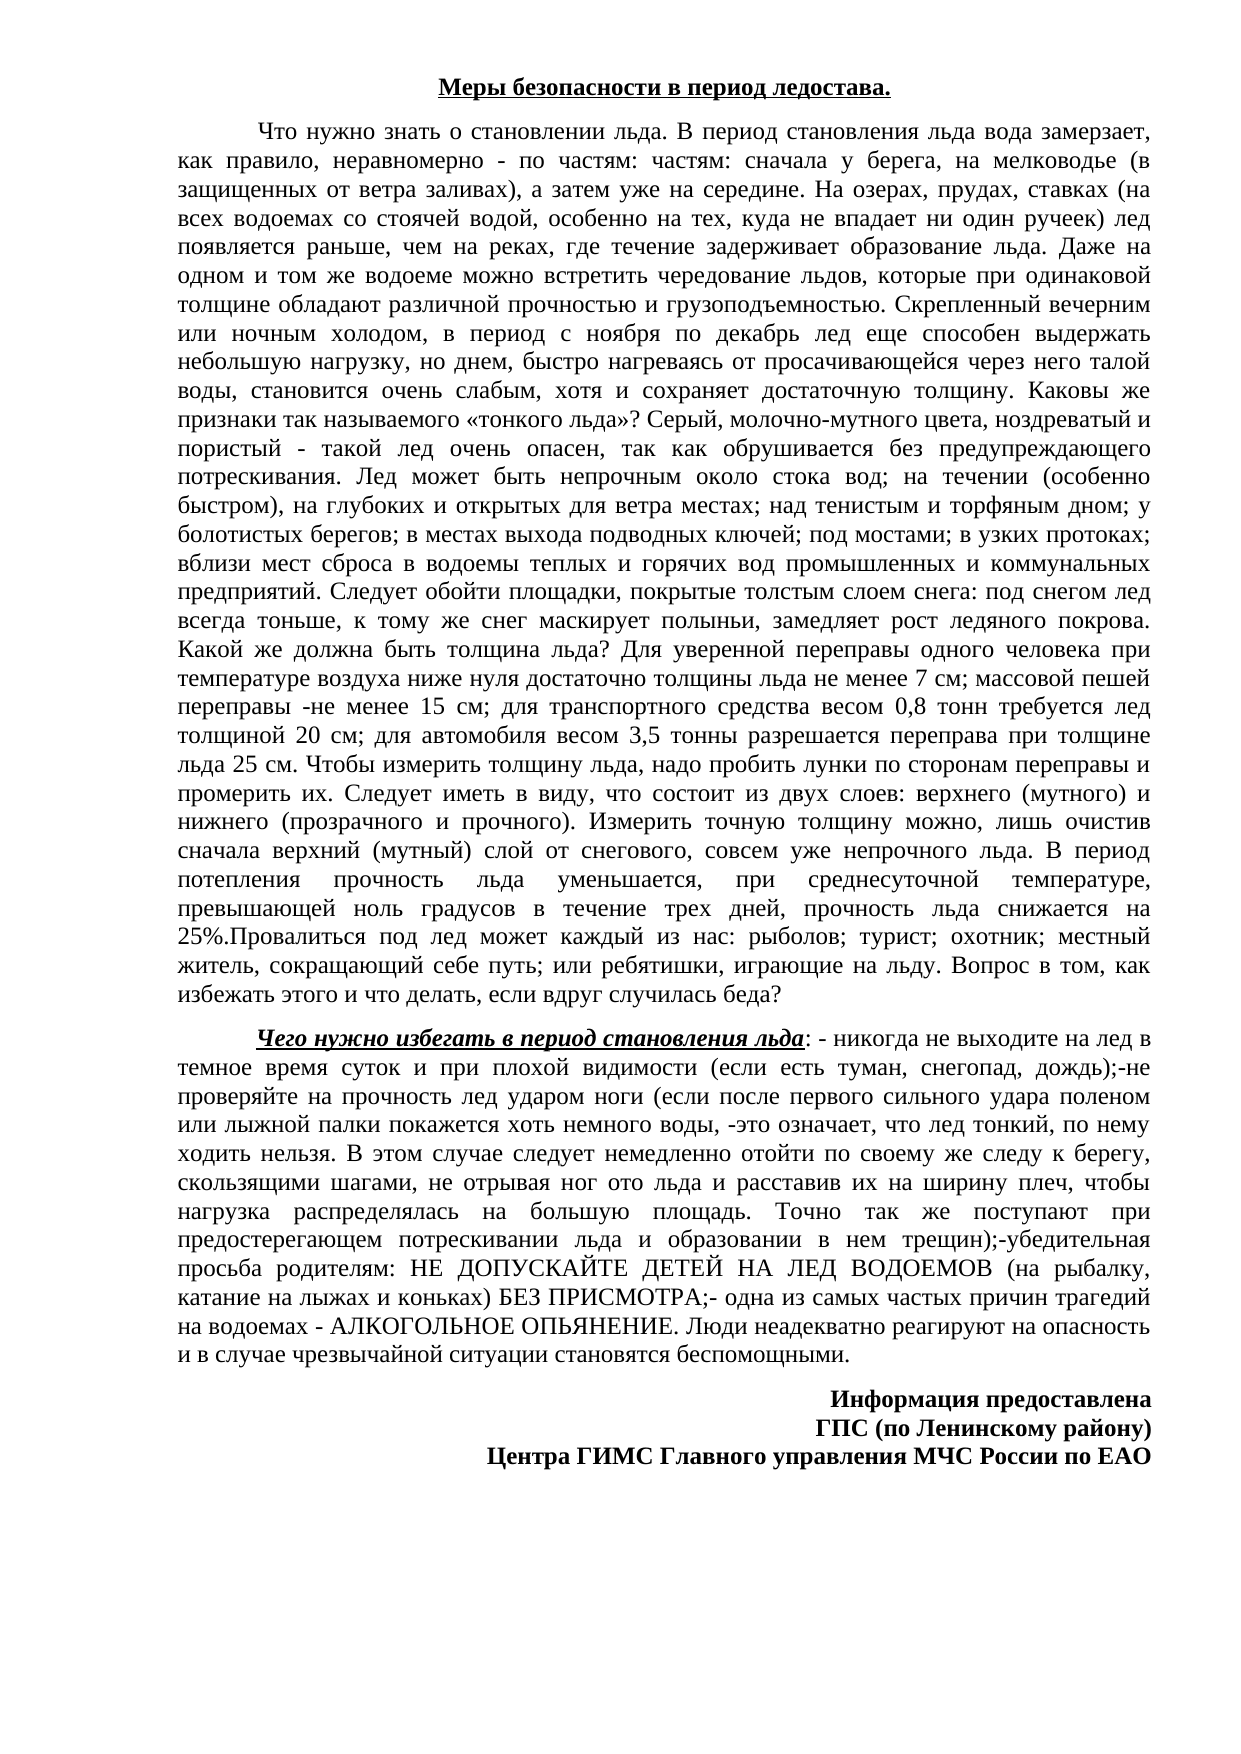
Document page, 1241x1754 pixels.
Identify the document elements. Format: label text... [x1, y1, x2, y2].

text Центра ГИМС Главного управления МЧС России по ЕАО [177, 1441, 1152, 1470]
text Информация предоставлена [177, 1384, 1152, 1413]
text Чего нужно избегать в период становления льда: - никогда не выходите на лед в темное время суток и при плохой видимости (если есть туман, снегопад, дождь);-не проверяйте на прочность лед ударом ноги (если после первого сильного удара поленом или лыжной палки покажется хоть немного воды, -это означает, что лед тонкий, по нему ходить нельзя. В этом случае следует немедленно отойти по своему же следу к берегу, скользящими шагами, не отрывая ног ото льда и расставив их на ширину плеч, чтобы нагрузка распределялась на большую площадь. Точно так же поступают при предостерегающем потрескивании льда и образовании в нем трещин);-убедительная просьба родителям: НЕ ДОПУСКАЙТЕ ДЕТЕЙ НА ЛЕД ВОДОЕМОВ (на рыбалку, катание на лыжах и коньках) БЕЗ ПРИСМОТРА;- одна из самых частых причин трагедий на водоемах - АЛКОГОЛЬНОЕ ОПЬЯНЕНИЕ. Люди неадекватно реагируют на опасность и в случае чрезвычайной ситуации становятся беспомощными. [177, 1023, 1152, 1368]
text Меры безопасности в период ледостава. [177, 72, 1152, 101]
text Что нужно знать о становлении льда. В период становления льда вода замерзает, как правило, неравномерно - по частям: частям: сначала у берега, на мелководье (в защищенных от ветра заливах), а затем уже на середине. На озерах, прудах, ставках (на всех водоемах со стоячей водой, особенно на тех, куда не впадает ни один ручеек) лед появляется раньше, чем на реках, где течение задерживает образование льда. Даже на одном и том же водоеме можно встретить чередование льдов, которые при одинаковой толщине обладают различной прочностью и грузоподъемностью. Скрепленный вечерним или ночным холодом, в период с ноября по декабрь лед еще способен выдержать небольшую нагрузку, но днем, быстро нагреваясь от просачивающейся через него талой воды, становится очень слабым, хотя и сохраняет достаточную толщину. Каковы же признаки так называемого «тонкого льда»? Серый, молочно-мутного цвета, ноздреватый и пористый - такой лед очень опасен, так как обрушивается без предупреждающего потрескивания. Лед может быть непрочным около стока вод; на течении (особенно быстром), на глубоких и открытых для ветра местах; над тенистым и торфяным дном; у болотистых берегов; в местах выхода подводных ключей; под мостами; в узких протоках; вблизи мест сброса в водоемы теплых и горячих вод промышленных и коммунальных предприятий. Следует обойти площадки, покрытые толстым слоем снега: под снегом лед всегда тоньше, к тому же снег маскирует полыньи, замедляет рост ледяного покрова. Какой же должна быть толщина льда? Для уверенной переправы одного человека при температуре воздуха ниже нуля достаточно толщины льда не менее ; массовой пешей переправы -не менее ; для транспортного средства весом 0,8 тонн требуется лед толщиной ; для автомобиля весом 3,5 тонны разрешается переправа при толщине льда . Чтобы измерить толщину льда, надо пробить лунки по сторонам переправы и промерить их. Следует иметь в виду, что состоит из двух слоев: верхнего (мутного) и нижнего (прозрачного и прочного). Измерить точную толщину можно, лишь очистив сначала верхний (мутный) слой от снегового, совсем уже непрочного льда. В период потепления прочность льда уменьшается, при среднесуточной температуре, превышающей ноль градусов в течение трех дней, прочность льда снижается на 25%.Провалиться под лед может каждый из нас: рыболов; турист; охотник; местный житель, сокращающий себе путь; или ребятишки, играющие на льду. Вопрос в том, как избежать этого и что делать, если вдруг случилась беда? [177, 116, 1152, 1008]
text ГПС (по Ленинскому району) [177, 1413, 1152, 1441]
